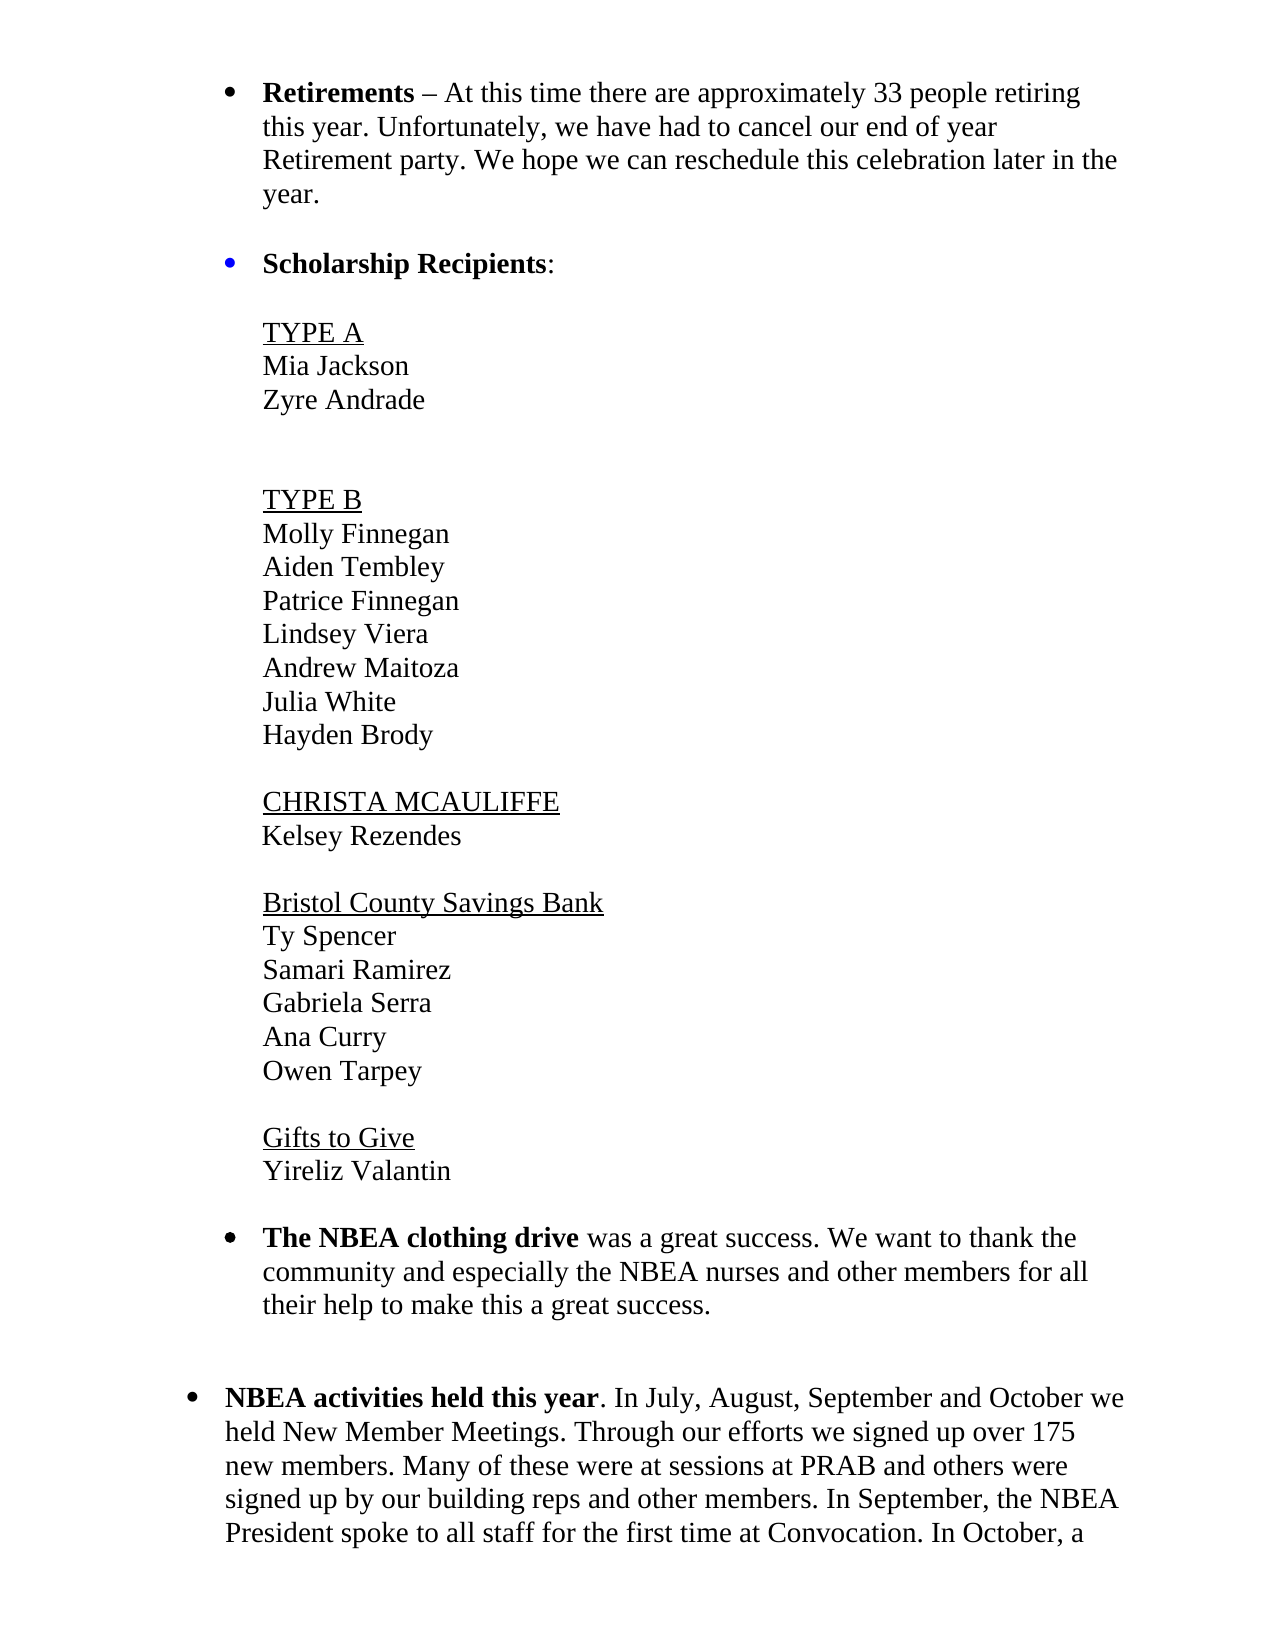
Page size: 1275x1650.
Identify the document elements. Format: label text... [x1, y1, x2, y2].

text Patrice Finnegan [262, 583, 1125, 617]
text Gifts to Give [262, 1120, 1125, 1153]
text Samari Ramirez [262, 952, 1125, 986]
text Julia White [262, 684, 1125, 717]
text Lindsey Viera [262, 617, 1125, 650]
text Mia Jackson [262, 348, 1125, 382]
text Andrew Maitoza [262, 650, 1125, 684]
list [187, 1380, 1125, 1548]
text Aiden Tembley [262, 549, 1125, 583]
text Ana Curry [262, 1019, 1125, 1053]
text Owen Tarpey [262, 1053, 1125, 1086]
text TYPE A [262, 315, 1125, 348]
list The NBEA clothing drive was a great success. We want to thank the community and especially the NBEA nurses and other members for all their help to make this a great success. [225, 1220, 1125, 1321]
subtitle CHRISTA MCAULIFFE [262, 784, 1125, 818]
text Bristol County Savings Bank [262, 885, 1125, 918]
text Gabriela Serra [262, 986, 1125, 1019]
text Molly Finnegan [262, 516, 1125, 549]
text Kelsey Rezendes [225, 818, 1125, 851]
text Yireliz Valantin [262, 1153, 1125, 1187]
text Hayden Brody [262, 717, 1125, 751]
subtitle Retirements – At this time there are approximately 33 people retiring this year. Unfortunately, we have had to cancel our end of year Retirement party. We hope we can reschedule this celebration later in the year. [225, 75, 1125, 209]
list Scholarship Recipients: [225, 243, 1125, 281]
text Ty Spencer [262, 918, 1125, 952]
text TYPE B [262, 482, 1125, 516]
text Zyre Andrade [262, 382, 1125, 415]
